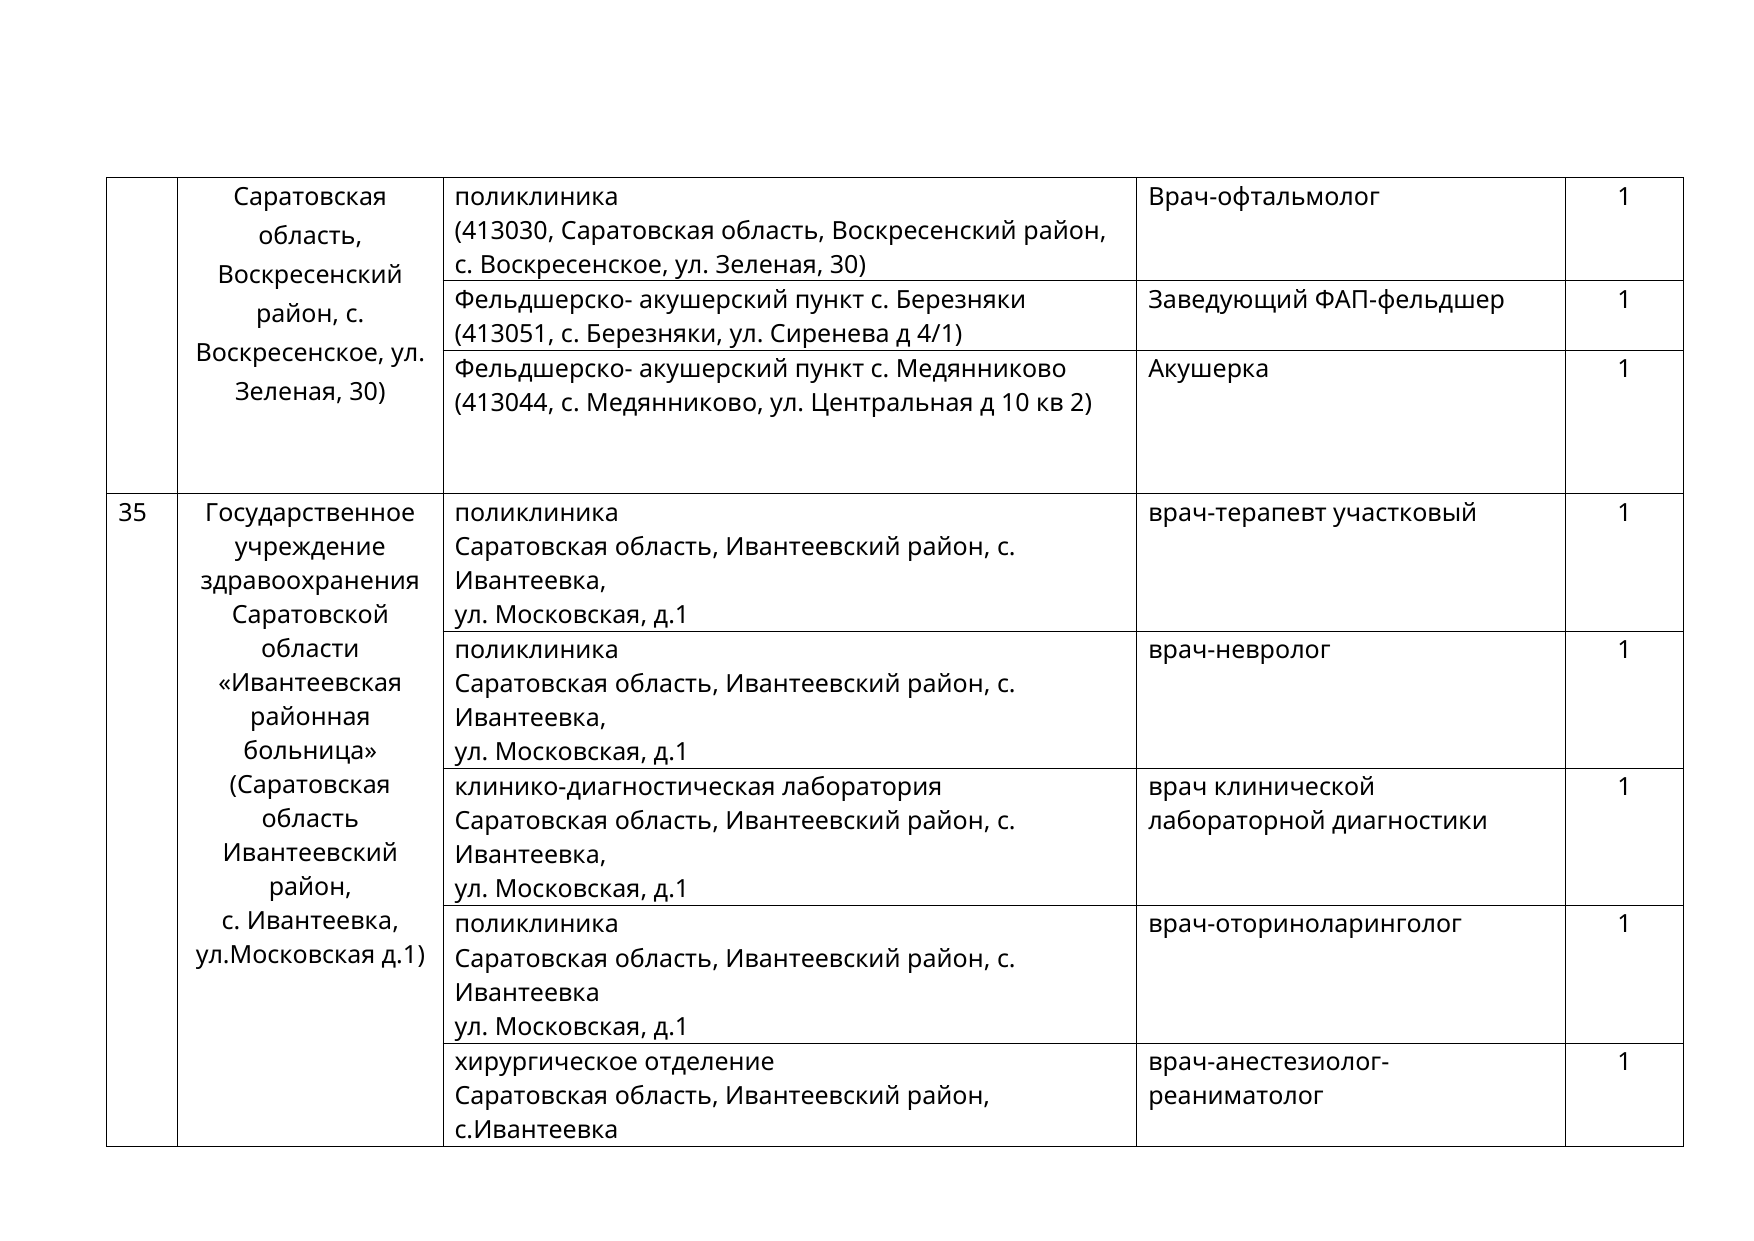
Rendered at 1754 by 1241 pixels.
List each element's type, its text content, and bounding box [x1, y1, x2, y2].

table_cell 1 [1566, 178, 1683, 280]
table_cell клинико-диагностическая лаборатория Саратовская область, Ивантеевский район, с. Ивантеевка, ул. Московская, д.1 [444, 769, 1136, 905]
table_cell Заведующий ФАП-фельдшер [1137, 281, 1565, 349]
table_cell Фельдшерско- акушерский пункт с. Березняки (413051, с. Березняки, ул. Сиренева д 4/1) [444, 281, 1136, 349]
table_cell 1 [1566, 281, 1683, 349]
table_cell поликлиника Саратовская область, Ивантеевский район, с. Ивантеевка, ул. Московская, д.1 [444, 632, 1136, 768]
table_cell Акушерка [1137, 351, 1565, 493]
table_cell врач клинической лабораторной диагностики [1137, 769, 1565, 905]
table_cell 35 [107, 494, 177, 1146]
table_cell Фельдшерско- акушерский пункт с. Медянниково (413044, с. Медянниково, ул. Центральная д 10 кв 2) [444, 351, 1136, 493]
table_cell 1 [1566, 1044, 1683, 1146]
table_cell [444, 1044, 1136, 1146]
table_cell поликлиника Саратовская область, Ивантеевский район, с. Ивантеевка ул. Московская, д.1 [444, 906, 1136, 1042]
table_cell 1 [1566, 632, 1683, 768]
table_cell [444, 178, 1136, 280]
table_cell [1137, 1044, 1565, 1146]
table_cell Врач-офтальмолог [1137, 178, 1565, 280]
table_cell врач-оториноларинголог [1137, 906, 1565, 1042]
table_cell врач-терапевт участковый [1137, 494, 1565, 631]
table_cell 1 [1566, 351, 1683, 493]
table_cell 1 [1566, 906, 1683, 1042]
table_cell врач-невролог [1137, 632, 1565, 768]
table_cell 1 [1566, 494, 1683, 631]
table_cell поликлиника Саратовская область, Ивантеевский район, с. Ивантеевка, ул. Московская, д.1 [444, 494, 1136, 631]
table_cell Государственное учреждение здравоохранения Саратовской области «Ивантеевская районная больница» (Саратовская область Ивантеевский район, с. Ивантеевка, ул.Московская д.1) [178, 494, 443, 1146]
table_cell 1 [1566, 769, 1683, 905]
